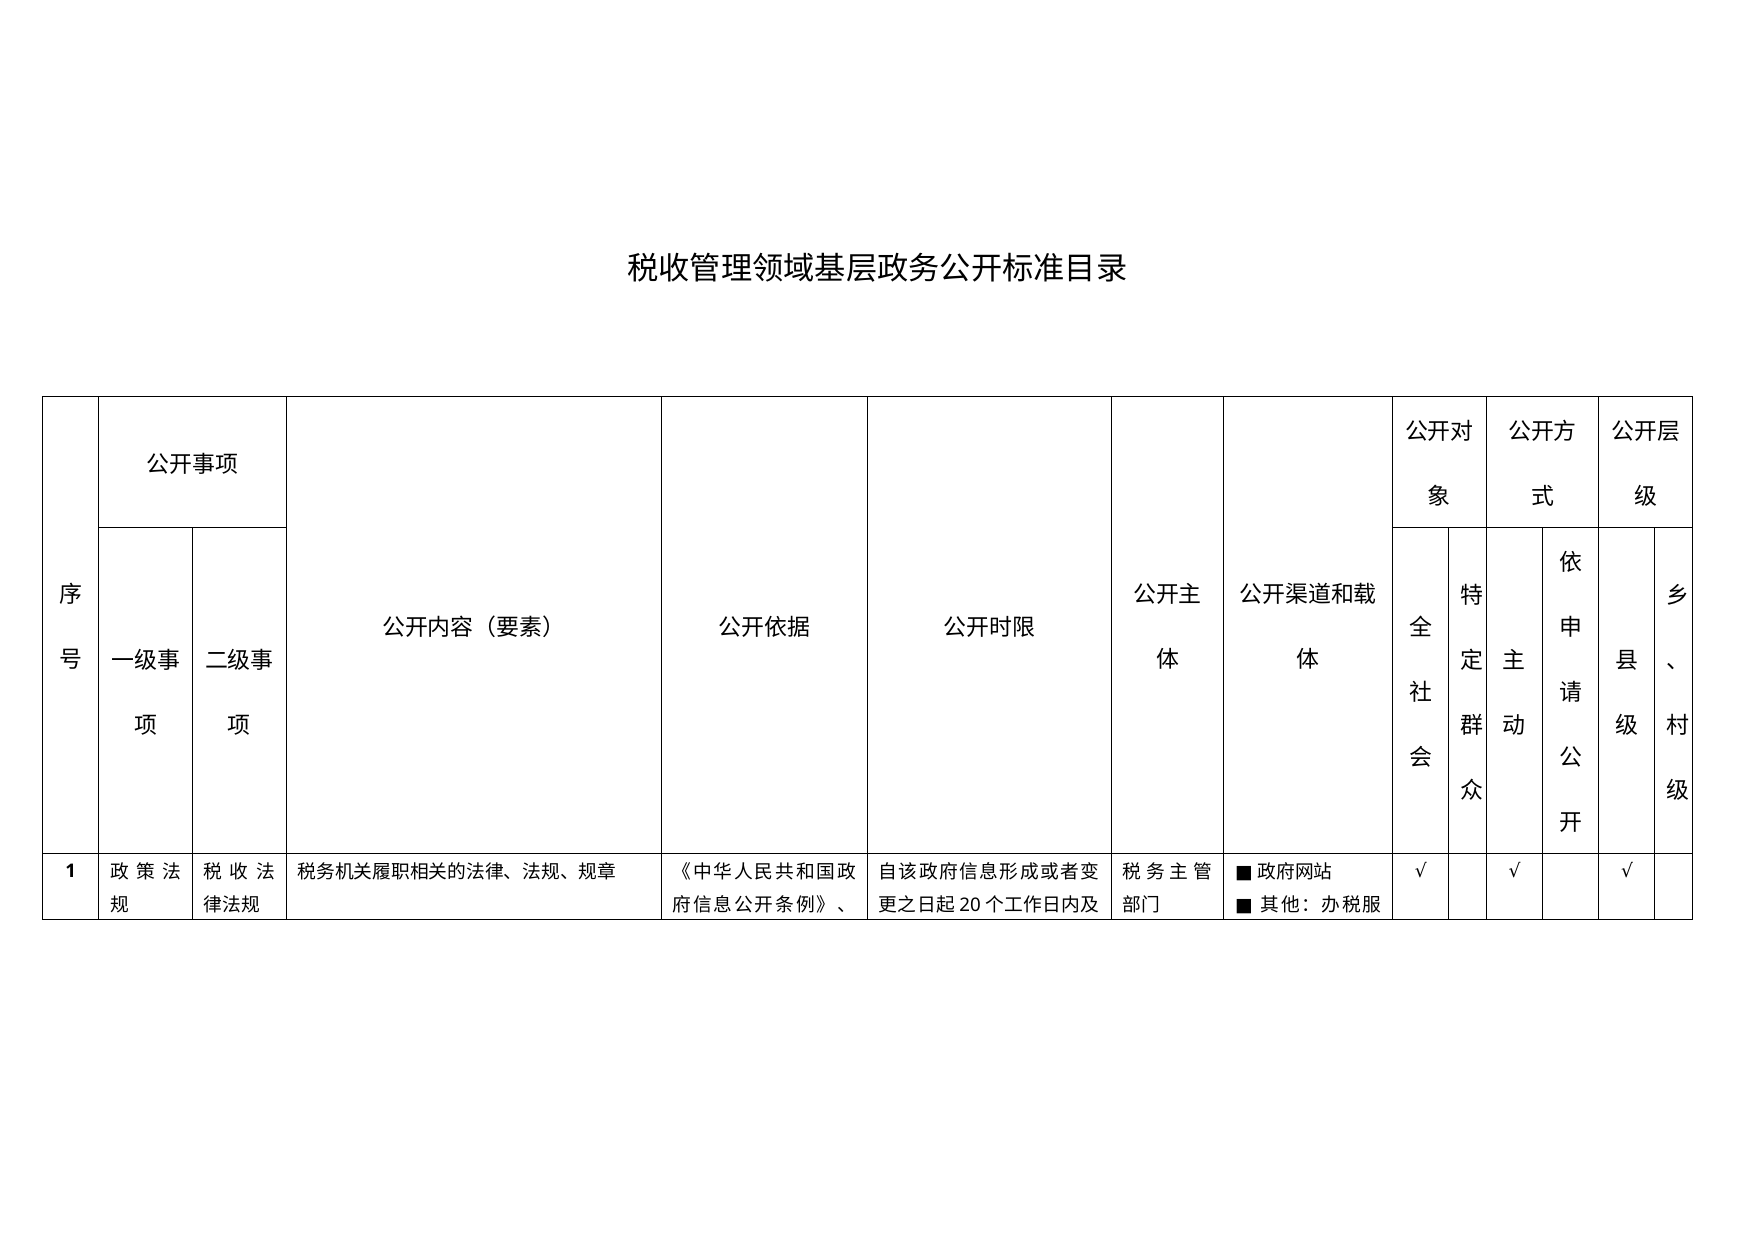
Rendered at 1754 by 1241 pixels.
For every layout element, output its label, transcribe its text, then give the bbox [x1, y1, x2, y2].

table_cell √ [1487, 854, 1542, 919]
table_header 公开方式 [1487, 397, 1598, 527]
table_cell 一级事项 [99, 528, 192, 853]
table_header 公开对象 [1393, 397, 1486, 527]
table_cell 特定群众 [1449, 528, 1486, 853]
table_cell 税务机关履职相关的法律、法规、规章 [287, 854, 661, 919]
table_header 公开主体 [1112, 397, 1223, 853]
table_header 公开事项 [99, 397, 286, 527]
table_header 公开层级 [1599, 397, 1692, 527]
table_cell √ [1393, 854, 1448, 919]
table_cell 1 [43, 854, 98, 919]
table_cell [868, 854, 1111, 919]
table_cell 依申请公开 [1543, 528, 1598, 853]
table_cell 二级事项 [193, 528, 286, 853]
table_cell ■ 政府网站 ■ 其他：办税服务厅 [1224, 854, 1392, 919]
table_cell [1655, 854, 1692, 919]
table_cell [1543, 854, 1598, 919]
table_header 公开内容（要素） [287, 397, 661, 853]
table_cell 税务主管部门 [1112, 854, 1223, 919]
table_cell 县级 [1599, 528, 1654, 853]
table_cell 税收法律法规 [193, 854, 286, 919]
subtitle 税收管理领域基层政务公开标准目录 [150, 233, 1604, 298]
table_header 序号 [43, 397, 98, 853]
table_cell 乡、村级 [1655, 528, 1692, 853]
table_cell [662, 854, 867, 919]
table_header 公开依据 [662, 397, 867, 853]
table_cell √ [1599, 854, 1654, 919]
table_header 公开渠道和载体 [1224, 397, 1392, 853]
table_cell 主动 [1487, 528, 1542, 853]
table_cell 全社会 [1393, 528, 1448, 853]
table_cell [1449, 854, 1486, 919]
table_cell 政策法规 [99, 854, 192, 919]
table_header 公开时限 [868, 397, 1111, 853]
